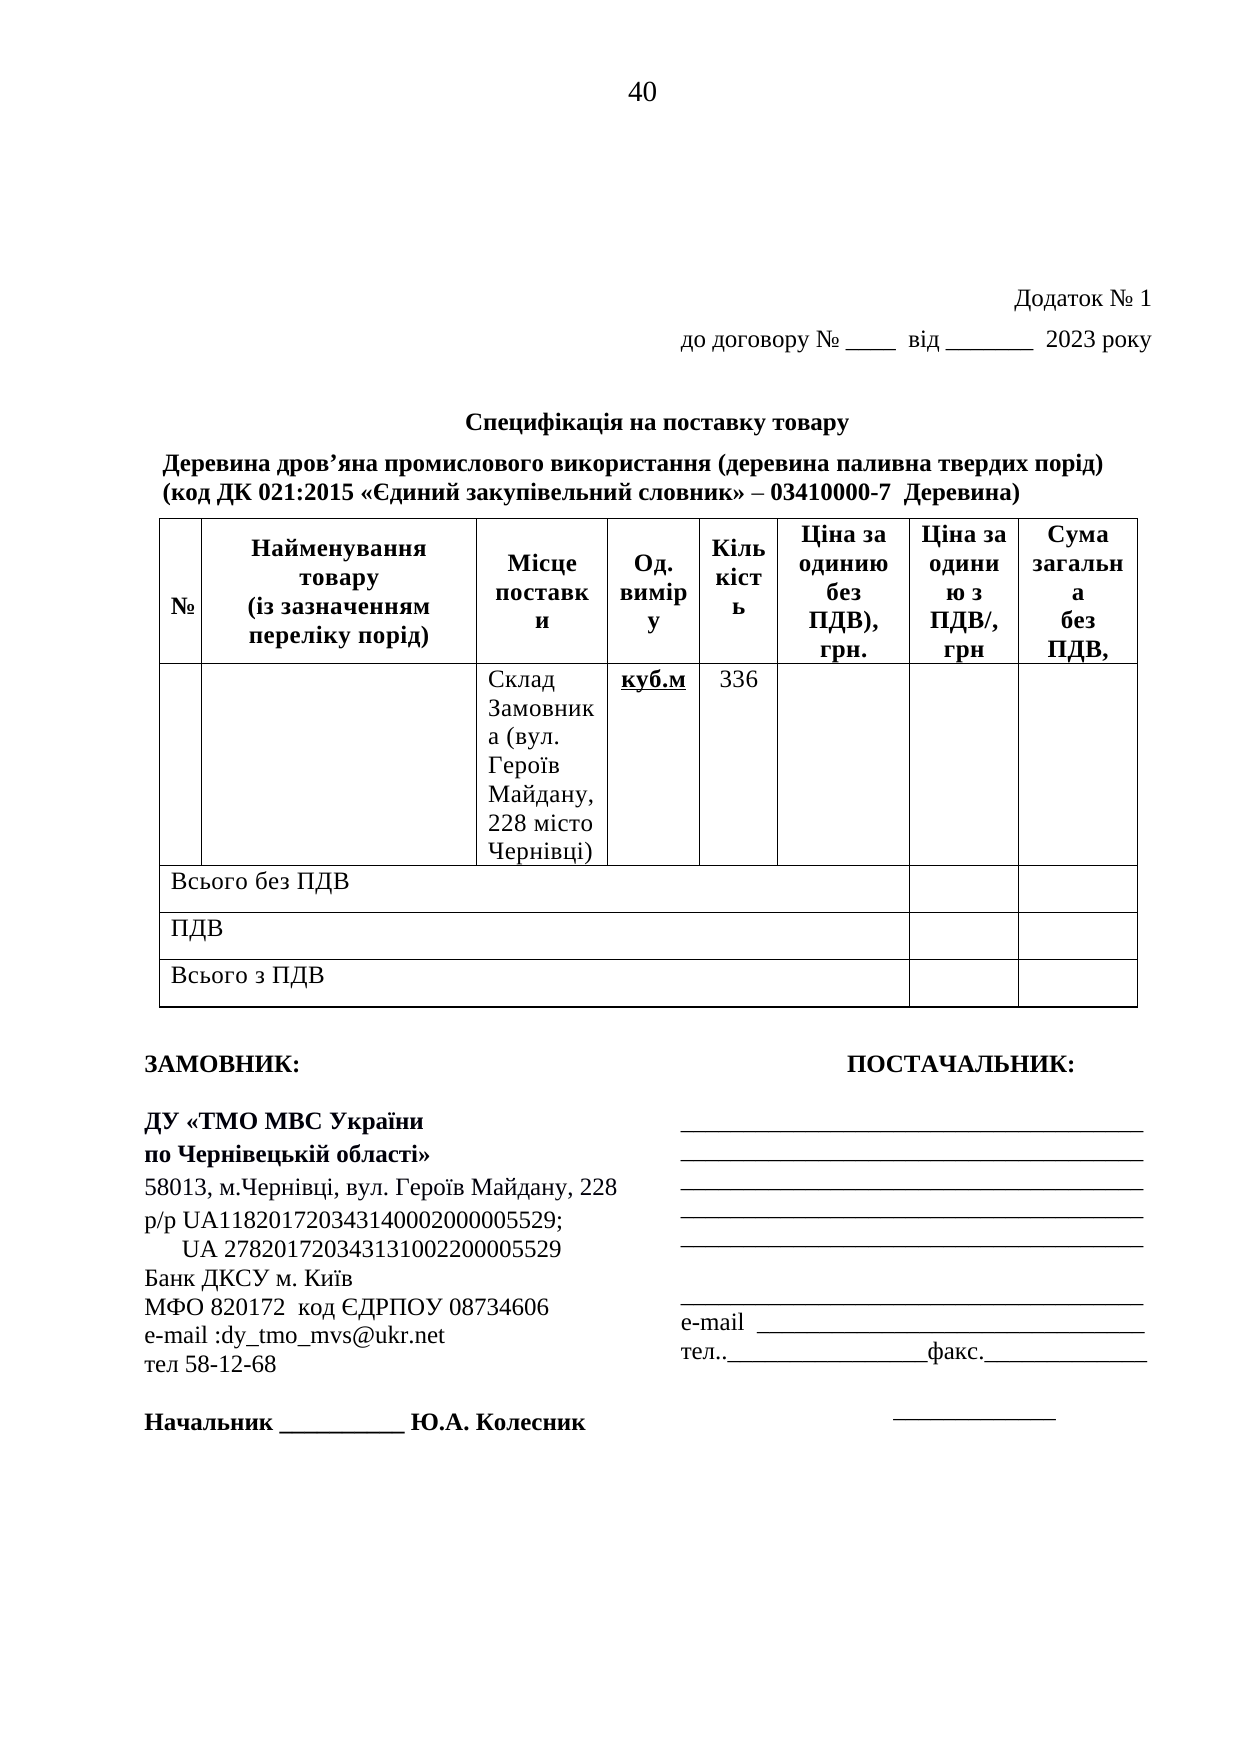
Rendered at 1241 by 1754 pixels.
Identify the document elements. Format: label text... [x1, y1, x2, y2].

table_cell Всього без ПДВ [160, 866, 909, 912]
table_cell [910, 866, 1018, 912]
text Додаток № 1 [162, 283, 1152, 312]
table_cell [1019, 866, 1137, 912]
table_cell [910, 913, 1018, 959]
table_cell [1019, 664, 1137, 865]
table_cell ДУ «ТМО МВС України по Чернівецькій області» 58013, м.Чернівці, вул. Героїв Майдану, 228 р/р UA118201720343140002000005529; UA 278201720343131002200005529 Банк ДКСУ м. Київ МФО 820172 код ЄДРПОУ 08734606 e-mail :dy_tmo_mvs@ukr.net тел 58-12-68 Начальник __________ Ю.А. Колесник [133, 1078, 669, 1435]
text до договору № ____ від _______ 2023 року [162, 324, 1152, 353]
table_header № [160, 519, 201, 663]
table_cell [1019, 960, 1137, 1006]
table_cell ПДВ [160, 913, 909, 959]
table_header Од. виміру [608, 519, 699, 663]
table_cell [202, 664, 476, 865]
table_header Ціна за одинию з ПДВ/, грн [982, 519, 1018, 663]
table_header ЗАМОВНИК: [133, 1049, 669, 1077]
table_header Ціна за одинию без ПДВ), грн. [778, 519, 826, 663]
table_header Ціна за одинию без ПДВ), грн. [861, 519, 909, 663]
table_cell Всього з ПДВ [160, 960, 909, 1006]
table_cell 336 [700, 664, 777, 865]
table_header Місце поставки [477, 519, 607, 663]
table_header Найменування товару (із зазначенням переліку порід) [202, 519, 476, 663]
table_header Сума загальна без ПДВ, [1019, 519, 1072, 663]
table_cell [910, 664, 1018, 865]
table_header Кількість [700, 519, 777, 663]
table_cell Склад Замовника (вул. Героїв Майдану, 228 місто Чернівці) [477, 664, 607, 865]
table_cell куб.м [608, 664, 699, 865]
table_cell [1019, 913, 1137, 959]
table_cell _____________________________________ _____________________________________ _____________________________________ _____________________________________ _____________________________________ _____________________________________ e-mail _______________________________ тел..________________факс._____________ _____________ [669, 1078, 1179, 1435]
table_cell [778, 664, 909, 865]
table_header Ціна за одинию з ПДВ/, грн [910, 519, 946, 663]
text Специфікація на поставку товару [162, 407, 1152, 436]
table_header ПОСТАЧАЛЬНИК: [669, 1049, 1179, 1077]
text Деревина дров’яна промислового використання (деревина паливна твердих порід) (код ДК 021:2015 «Єдиний закупівельний словник» – 03410000-7 Деревина) [162, 448, 1152, 506]
table_cell [910, 960, 1018, 1006]
table_cell [160, 664, 201, 865]
table_header Сума загальна без ПДВ, [1084, 519, 1137, 663]
